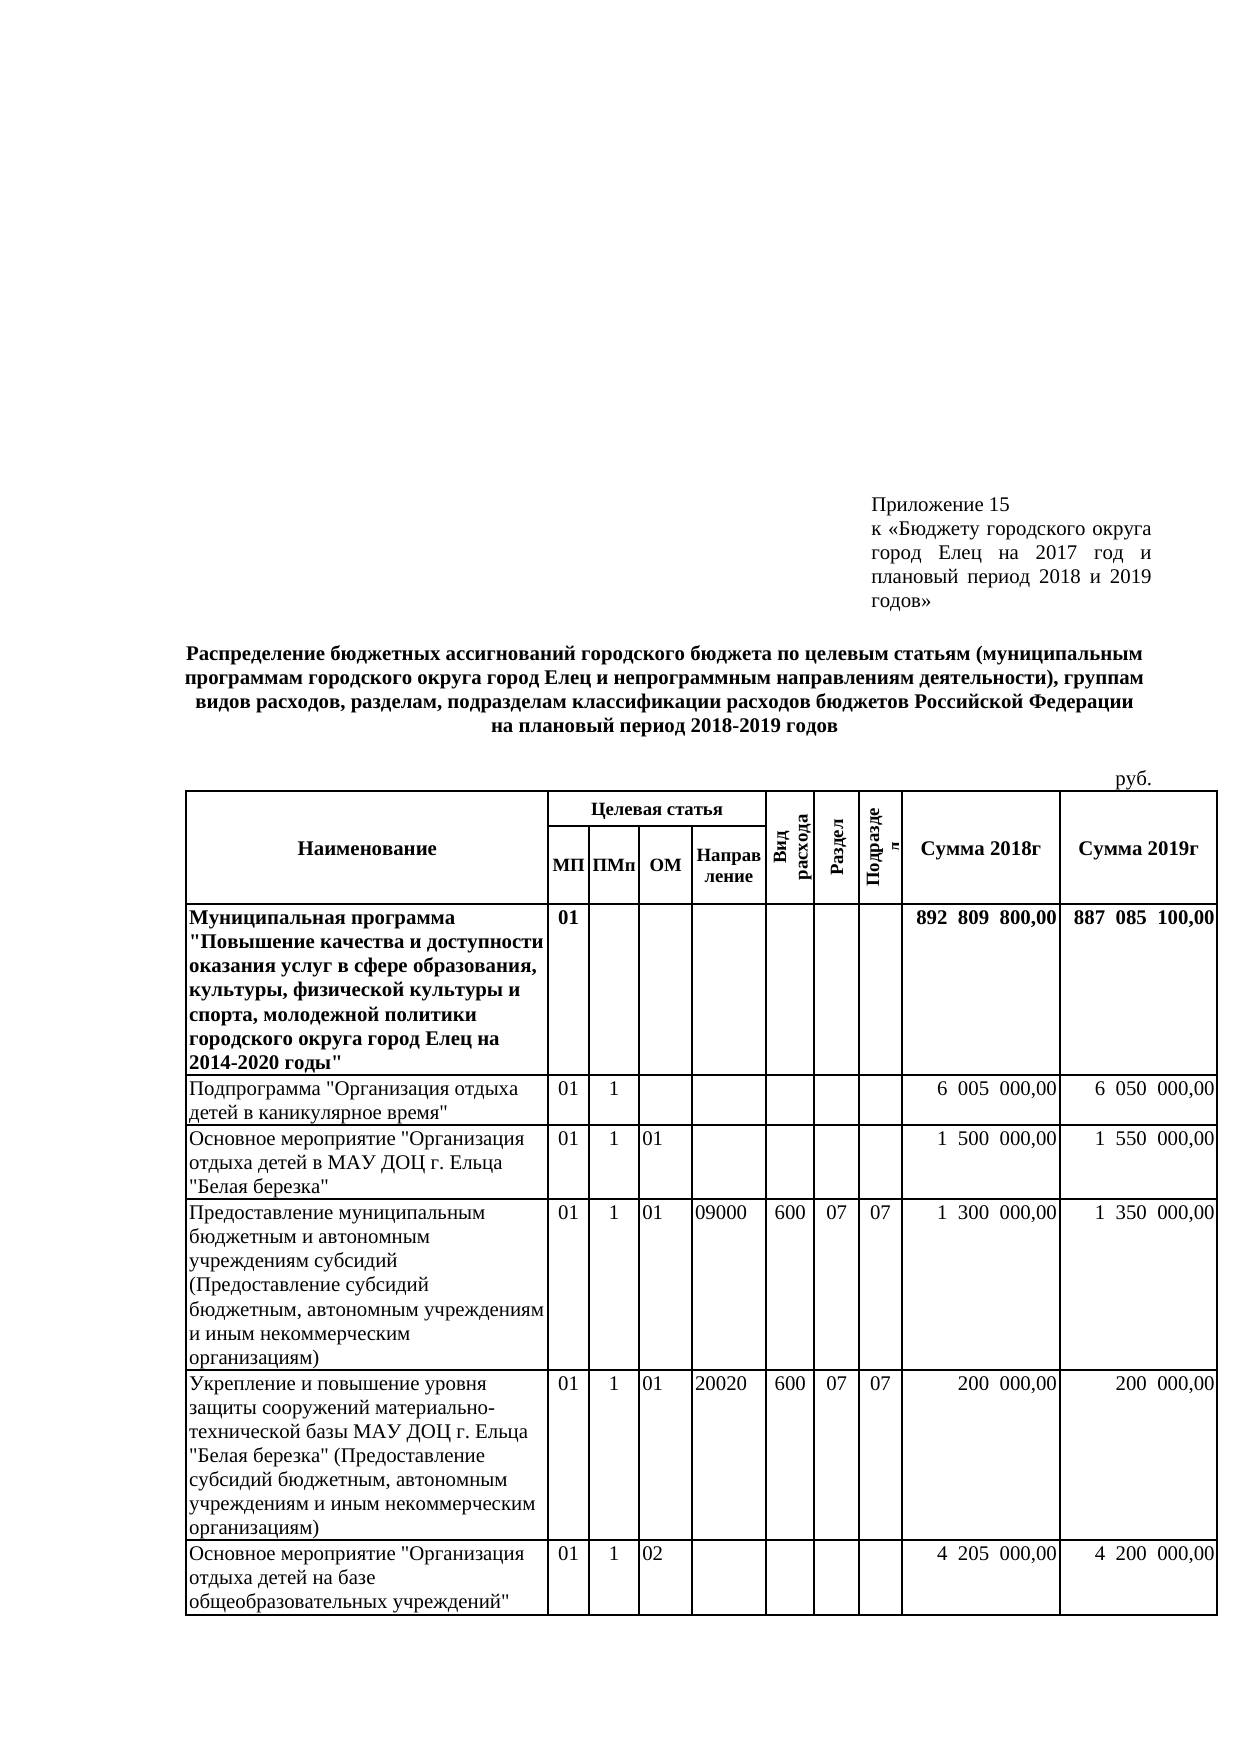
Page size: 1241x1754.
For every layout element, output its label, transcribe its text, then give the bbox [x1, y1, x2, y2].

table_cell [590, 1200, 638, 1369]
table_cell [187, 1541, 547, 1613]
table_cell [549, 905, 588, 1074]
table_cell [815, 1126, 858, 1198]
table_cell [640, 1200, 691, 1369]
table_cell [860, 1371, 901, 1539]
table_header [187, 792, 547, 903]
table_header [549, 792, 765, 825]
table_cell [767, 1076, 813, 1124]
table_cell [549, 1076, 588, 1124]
text на плановый период 2018-2019 годов [177, 713, 1152, 737]
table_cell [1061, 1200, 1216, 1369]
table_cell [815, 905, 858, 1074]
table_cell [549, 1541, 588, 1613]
text руб. [177, 766, 1152, 790]
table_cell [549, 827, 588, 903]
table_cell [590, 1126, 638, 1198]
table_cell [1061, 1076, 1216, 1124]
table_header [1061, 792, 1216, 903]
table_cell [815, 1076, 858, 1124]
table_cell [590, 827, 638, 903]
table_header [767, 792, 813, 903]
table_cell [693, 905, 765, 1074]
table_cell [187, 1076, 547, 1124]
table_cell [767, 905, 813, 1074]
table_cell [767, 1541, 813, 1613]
text Распределение бюджетных ассигнований городского бюджета по целевым статьям (муниципальным программам городского округа город Елец и непрограммным направлениям деятельности), группам видов расходов, разделам, подразделам классификации расходов бюджетов Российской Федерации [177, 641, 1152, 713]
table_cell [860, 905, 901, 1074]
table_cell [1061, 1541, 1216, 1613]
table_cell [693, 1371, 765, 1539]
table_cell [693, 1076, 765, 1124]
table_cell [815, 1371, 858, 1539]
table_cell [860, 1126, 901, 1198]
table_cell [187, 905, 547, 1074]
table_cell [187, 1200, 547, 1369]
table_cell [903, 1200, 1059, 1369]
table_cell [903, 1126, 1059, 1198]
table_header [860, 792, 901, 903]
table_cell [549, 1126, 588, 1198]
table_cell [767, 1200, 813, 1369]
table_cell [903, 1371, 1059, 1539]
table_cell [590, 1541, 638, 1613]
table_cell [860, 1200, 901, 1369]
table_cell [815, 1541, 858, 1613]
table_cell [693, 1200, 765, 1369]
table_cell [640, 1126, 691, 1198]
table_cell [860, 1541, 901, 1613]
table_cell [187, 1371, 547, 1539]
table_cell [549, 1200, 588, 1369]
text Приложение 15 [871, 492, 1152, 516]
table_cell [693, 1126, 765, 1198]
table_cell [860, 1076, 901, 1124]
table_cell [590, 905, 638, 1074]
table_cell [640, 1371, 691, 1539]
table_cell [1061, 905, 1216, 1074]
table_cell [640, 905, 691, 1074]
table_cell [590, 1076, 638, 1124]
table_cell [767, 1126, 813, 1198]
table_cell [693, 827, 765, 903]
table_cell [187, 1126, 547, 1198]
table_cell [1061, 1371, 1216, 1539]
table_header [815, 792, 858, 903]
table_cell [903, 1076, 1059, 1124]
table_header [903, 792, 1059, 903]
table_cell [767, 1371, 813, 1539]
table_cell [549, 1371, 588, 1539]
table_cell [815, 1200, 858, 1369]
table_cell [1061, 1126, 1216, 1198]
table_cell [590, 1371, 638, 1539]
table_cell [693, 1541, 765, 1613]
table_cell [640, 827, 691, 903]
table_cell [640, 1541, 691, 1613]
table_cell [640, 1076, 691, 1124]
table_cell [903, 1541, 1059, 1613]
text к «Бюджету городского округа город Елец на 2017 год и плановый период 2018 и 2019 годов» [871, 516, 1152, 612]
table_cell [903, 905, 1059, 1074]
